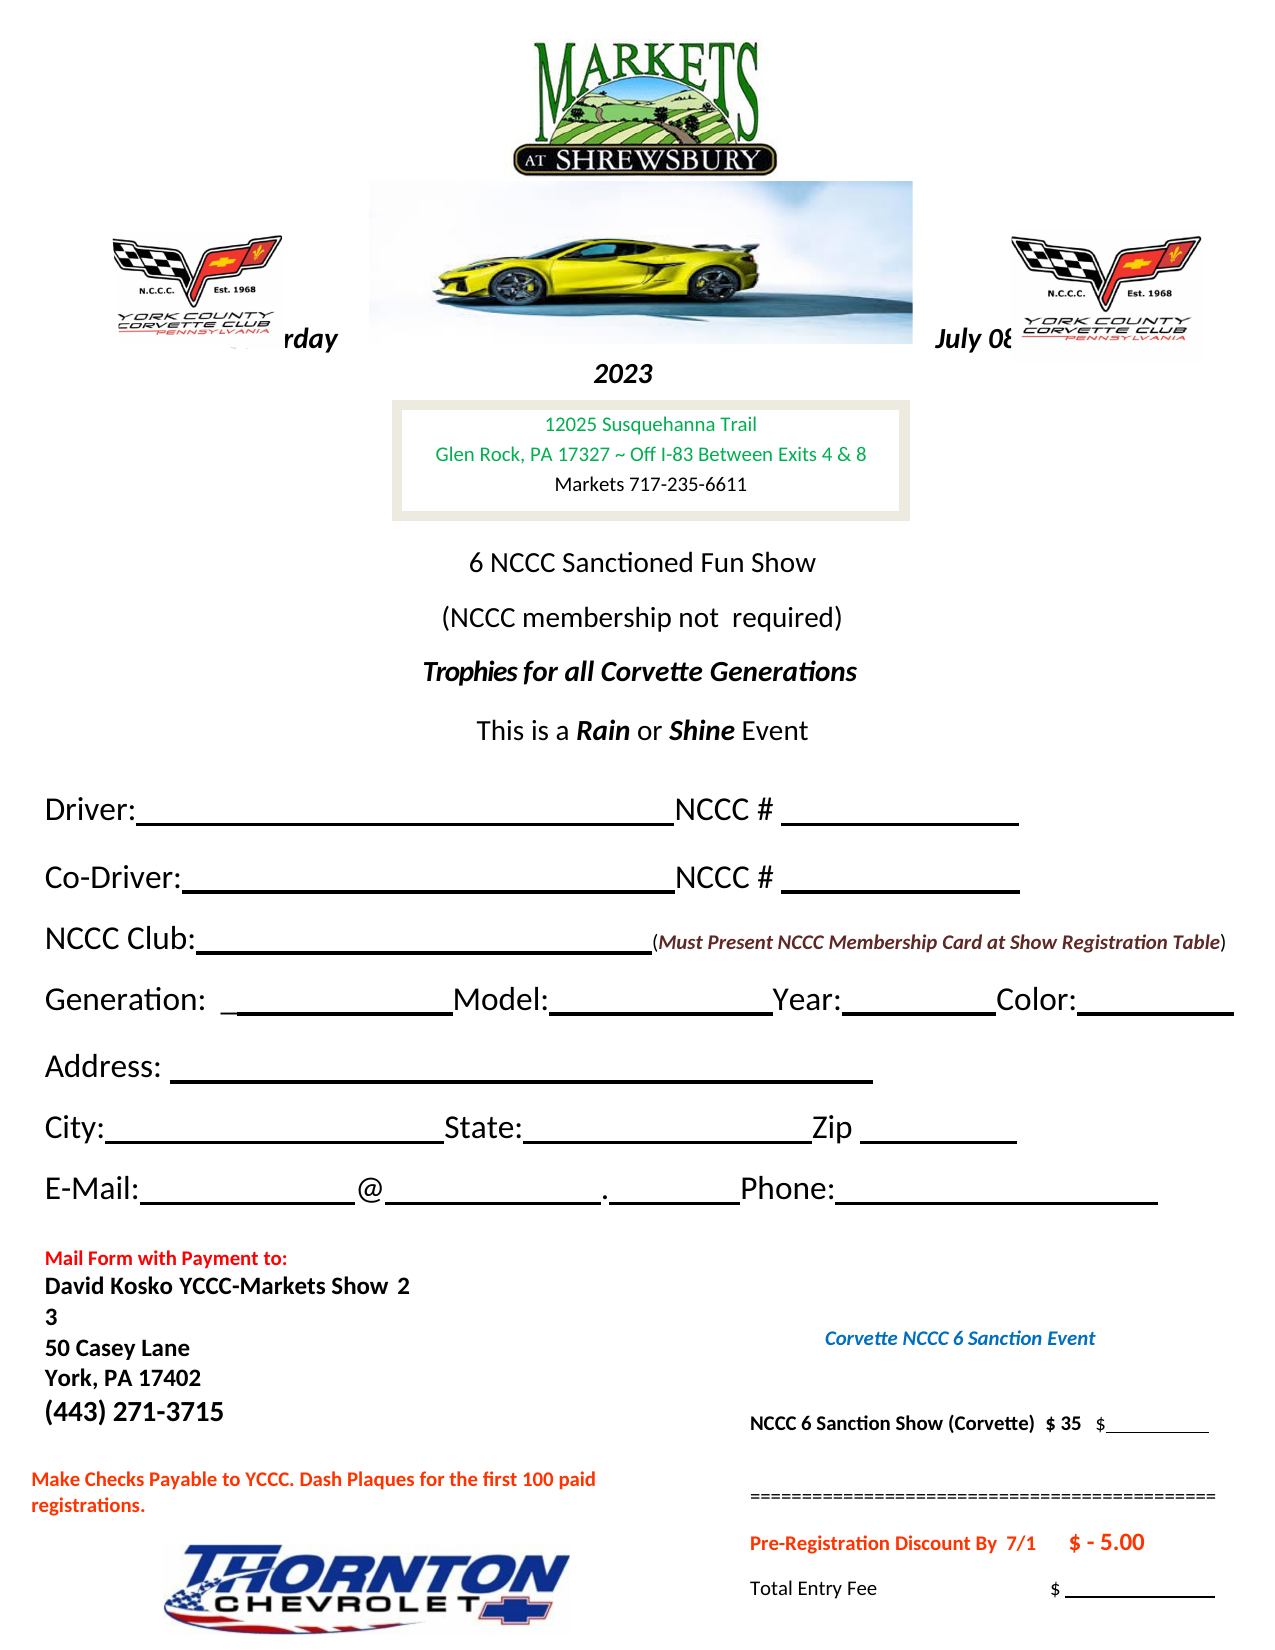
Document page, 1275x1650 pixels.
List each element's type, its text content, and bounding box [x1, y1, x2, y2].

text 6 NCCC Sanctioned Fun Show (NCCC membership not required) Trophies for all Corvette Generations [420, 521, 864, 689]
text Mail Form with Payment to: [44, 1245, 708, 1270]
text Saturday July 08, 2023 [240, 284, 1029, 391]
text 50 Casey Lane [44, 1332, 420, 1362]
text City: State: Zip [44, 1106, 1271, 1147]
text Driver: NCCC # [44, 788, 1271, 829]
text ============================================= [750, 1483, 1271, 1508]
text Make Checks Payable to YCCC. Dash Plaques for the first 100 paid registrations. [31, 1466, 708, 1517]
text E-Mail: @ . Phone: [44, 1167, 1271, 1208]
text York, PA 17402 [44, 1362, 708, 1393]
picture [368, 181, 913, 344]
text David Kosko YCCC-Markets Show 2 3 [44, 1271, 420, 1332]
text NCCC 6 Sanction Show (Corvette) $ 35 $ [750, 1410, 1271, 1436]
text NCCC Club: (Must Present NCCC Membership Card at Show Registration Table) [44, 917, 1271, 958]
text Address: [44, 1046, 1271, 1086]
text Generation: _ Model: Year: Color: [44, 978, 1271, 1018]
text 6 NCCC Sanctioned Fun Show (NCCC membership not required) Trophies for all Corvette Generations [420, 410, 864, 511]
picture [57, 141, 343, 429]
text This is a Rain or Shine Event [420, 712, 864, 748]
text Pre-Registration Discount By 7/1 $ - 5.00 [750, 1526, 1271, 1557]
picture [502, 39, 781, 179]
text Co-Driver: NCCC # [44, 856, 1271, 897]
text Total Entry Fee $ [750, 1575, 1271, 1600]
picture [948, 138, 1265, 453]
text Corvette NCCC 6 Sanction Event [825, 1325, 1271, 1350]
picture [164, 1545, 569, 1634]
text (443) 271-3715 [8, 1393, 708, 1428]
